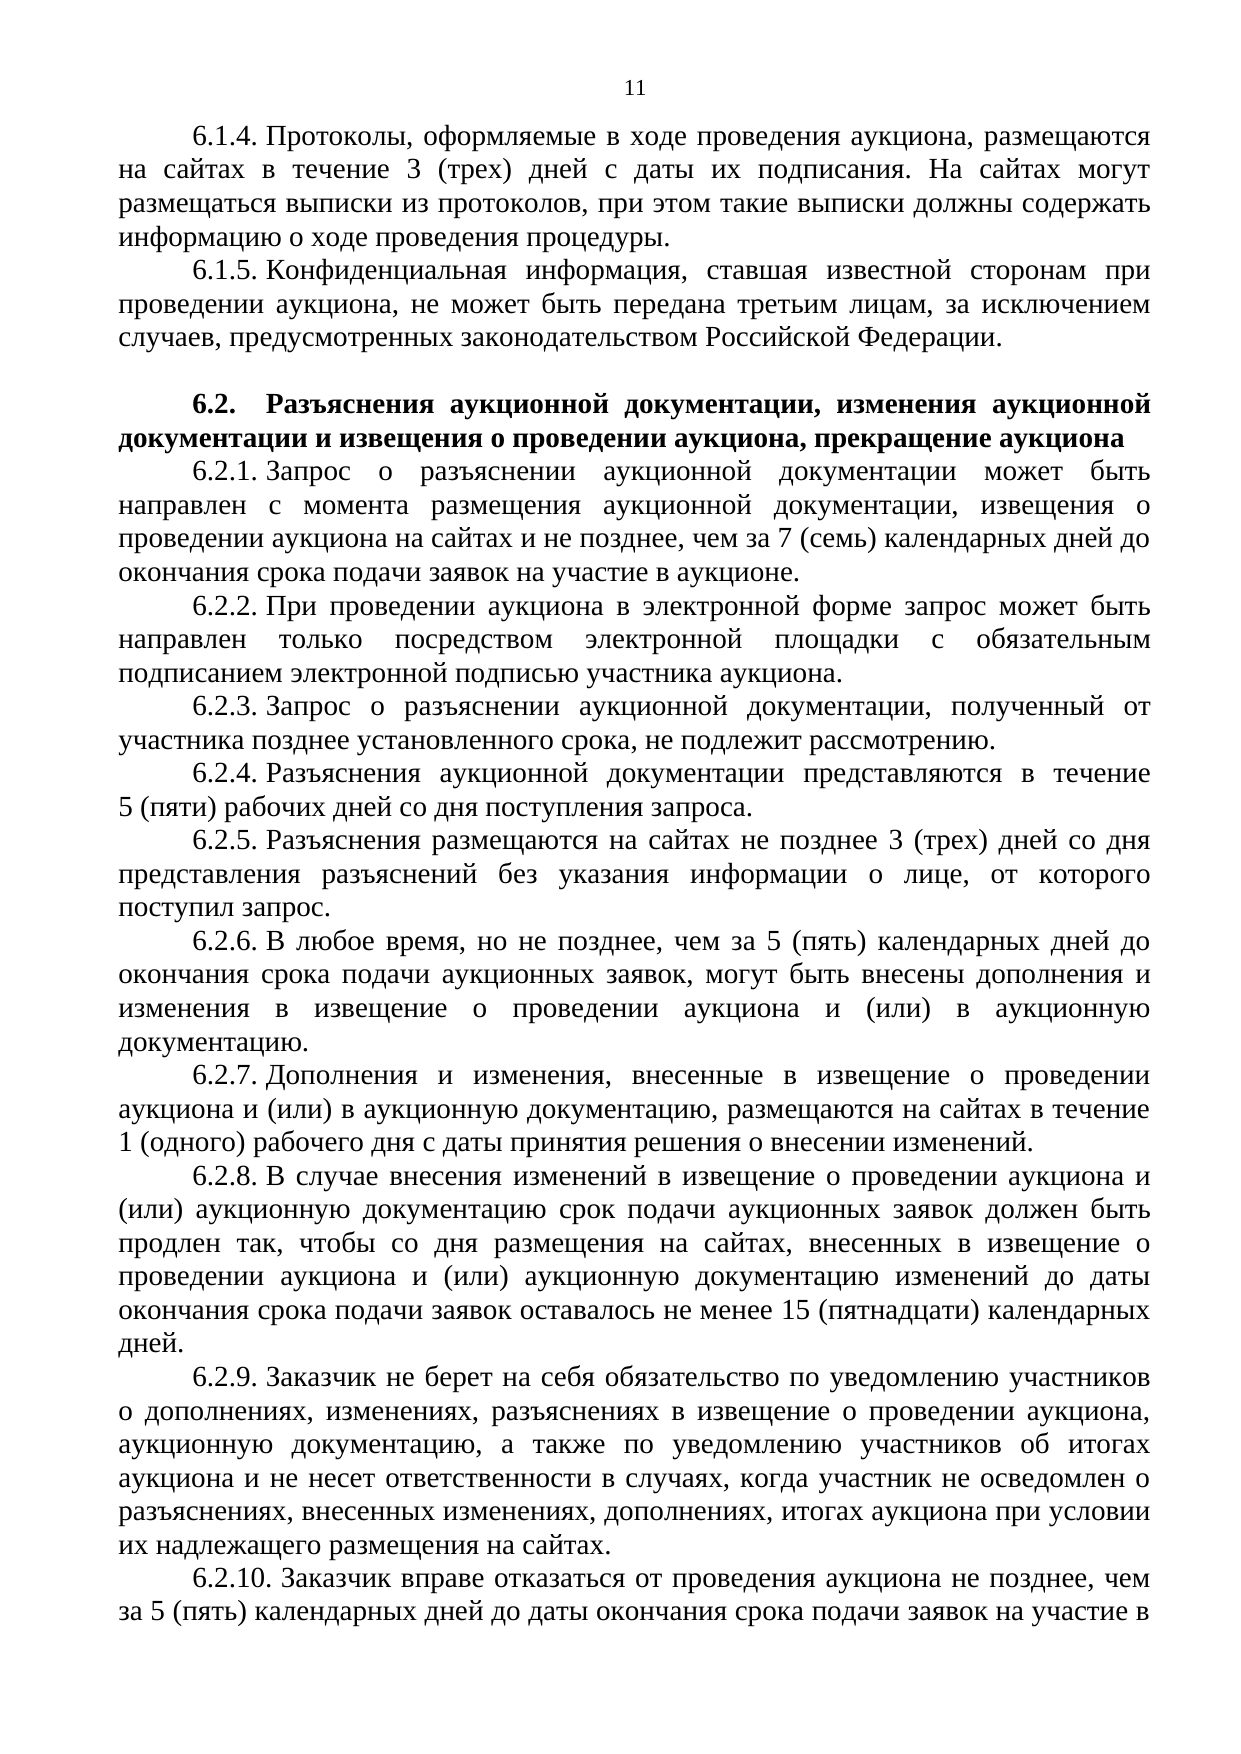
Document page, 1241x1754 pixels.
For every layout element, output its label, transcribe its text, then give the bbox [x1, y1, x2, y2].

list Конфиденциальная информация, ставшая известной сторонам при проведении аукциона, не может быть передана третьим лицам, за исключением случаев, предусмотренных законодательством Российской Федерации. [118, 252, 1152, 353]
list Разъяснения аукционной документации представляются в течение 5 (пяти) рабочих дней со дня поступления запроса. [118, 755, 1152, 822]
list Разъяснения размещаются на сайтах не позднее 3 (трех) дней со дня представления разъяснений без указания информации о лице, от которого поступил запрос. [118, 822, 1152, 923]
subtitle Разъяснения аукционной документации, изменения аукционной документации и извещения о проведении аукциона, прекращение аукциона [118, 386, 1152, 453]
list Дополнения и изменения, внесенные в извещение о проведении аукциона и (или) в аукционную документацию, размещаются на сайтах в течение 1 (одного) рабочего дня с даты принятия решения о внесении изменений. [118, 1057, 1152, 1158]
list Заказчик не берет на себя обязательство по уведомлению участников о дополнениях, изменениях, разъяснениях в извещение о проведении аукциона, аукционную документацию, а также по уведомлению участников об итогах аукциона и не несет ответственности в случаях, когда участник не осведомлен о разъяснениях, внесенных изменениях, дополнениях, итогах аукциона при условии их надлежащего размещения на сайтах. [118, 1359, 1152, 1560]
list Запрос о разъяснении аукционной документации может быть направлен с момента размещения аукционной документации, извещения о проведении аукциона на сайтах и не позднее, чем за 7 (семь) календарных дней до окончания срока подачи заявок на участие в аукционе. [118, 453, 1152, 588]
list Запрос о разъяснении аукционной документации, полученный от участника позднее установленного срока, не подлежит рассмотрению. [118, 688, 1152, 755]
list В случае внесения изменений в извещение о проведении аукциона и (или) аукционную документацию срок подачи аукционных заявок должен быть продлен так, чтобы со дня размещения на сайтах, внесенных в извещение о проведении аукциона и (или) аукционную документацию изменений до даты окончания срока подачи заявок оставалось не менее 15 (пятнадцати) календарных дней. [118, 1158, 1152, 1359]
list Протоколы, оформляемые в ходе проведения аукциона, размещаются на сайтах в течение 3 (трех) дней с даты их подписания. На сайтах могут размещаться выписки из протоколов, при этом такие выписки должны содержать информацию о ходе проведения процедуры. [118, 118, 1152, 252]
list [118, 1560, 1152, 1627]
list При проведении аукциона в электронной форме запрос может быть направлен только посредством электронной площадки с обязательным подписанием электронной подписью участника аукциона. [118, 588, 1152, 688]
list В любое время, но не позднее, чем за 5 (пять) календарных дней до окончания срока подачи аукционных заявок, могут быть внесены дополнения и изменения в извещение о проведении аукциона и (или) в аукционную документацию. [118, 923, 1152, 1057]
